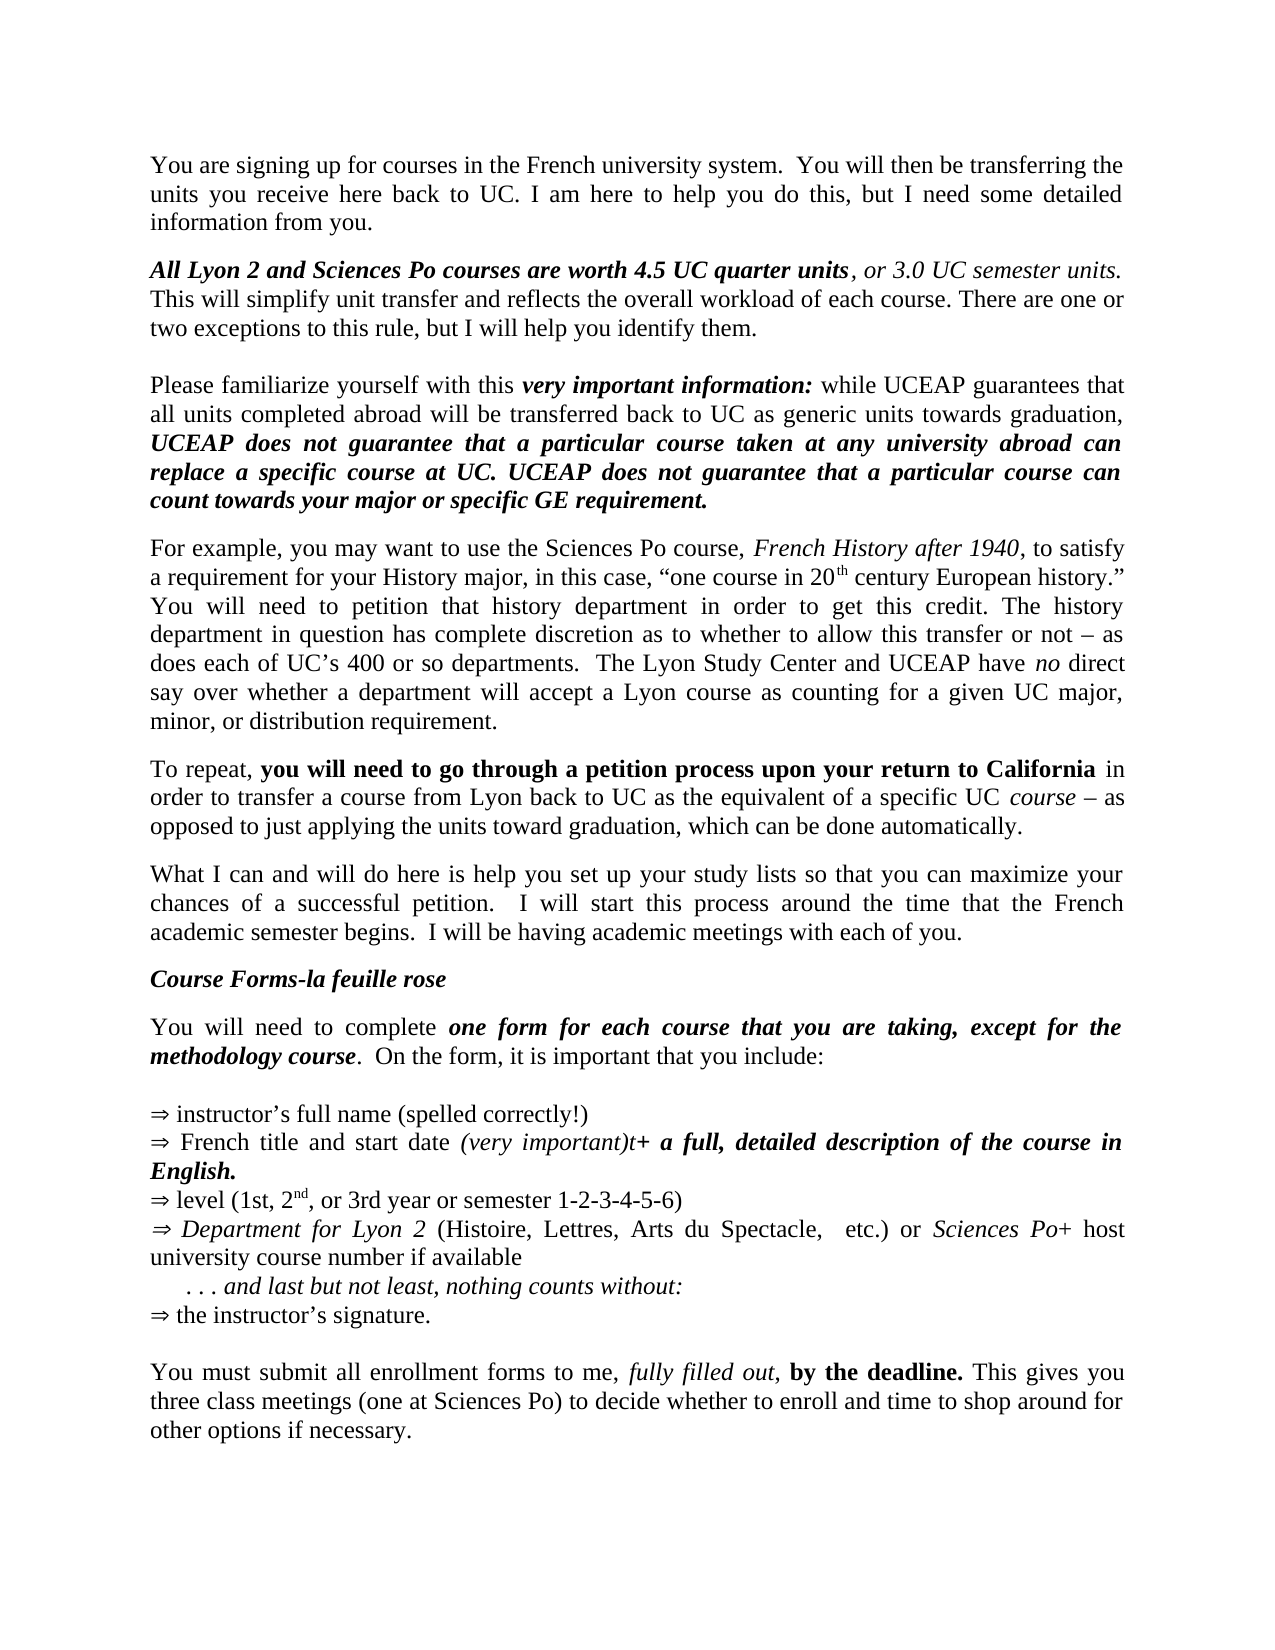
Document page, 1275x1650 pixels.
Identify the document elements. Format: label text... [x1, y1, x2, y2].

text You are signing up for courses in the French university system. You will then be transferring the units you receive here back to UC. I am here to help you do this, but I need some detailed information from you. [150, 150, 1125, 236]
text . . . and last but not least, nothing counts without: [150, 1271, 1125, 1300]
text You will need to complete one form for each course that you are taking, except for the methodology course. On the form, it is important that you include: [150, 1012, 1125, 1070]
text French title and start date (very important)t+ a full, detailed description of the course in English. [150, 1127, 1125, 1185]
text level (1st, 2nd, or 3rd year or semester 1-2-3-4-5-6) [150, 1185, 1125, 1214]
text the instructor’s signature. [150, 1300, 1125, 1329]
text Course Forms-la feuille rose [150, 964, 1125, 993]
text All Lyon 2 and Sciences Po courses are worth 4.5 UC quarter units, or 3.0 UC semester units. This will simplify unit transfer and reflects the overall workload of each course. There are one or two exceptions to this rule, but I will help you identify them. [150, 255, 1125, 342]
text Please familiarize yourself with this very important information: while UCEAP guarantees that all units completed abroad will be transferred back to UC as generic units towards graduation, UCEAP does not guarantee that a particular course taken at any university abroad can replace a specific course at UC. UCEAP does not guarantee that a particular course can count towards your major or specific GE requirement. [150, 370, 1125, 514]
text You must submit all enrollment forms to me, fully filled out, by the deadline. This gives you three class meetings (one at Sciences Po) to decide whether to enroll and time to shop around for other options if necessary. [150, 1357, 1125, 1444]
text To repeat, you will need to go through a petition process upon your return to California in order to transfer a course from Lyon back to UC as the equivalent of a specific UC course – as opposed to just applying the units toward graduation, which can be done automatically. [150, 754, 1125, 840]
text instructor’s full name (spelled correctly!) [150, 1099, 1125, 1127]
text Department for Lyon 2 (Histoire, Lettres, Arts du Spectacle, etc.) or Sciences Po+ host university course number if available [150, 1214, 1125, 1271]
text For example, you may want to use the Sciences Po course, French History after 1940, to satisfy a requirement for your History major, in this case, “one course in 20th century European history.” You will need to petition that history department in order to get this credit. The history department in question has complete discretion as to whether to allow this transfer or not – as does each of UC’s 400 or so departments. The Lyon Study Center and UCEAP have no direct say over whether a department will accept a Lyon course as counting for a given UC major, minor, or distribution requirement. [150, 533, 1125, 734]
text What I can and will do here is help you set up your study lists so that you can maximize your chances of a successful petition. I will start this process around the time that the French academic semester begins. I will be having academic meetings with each of you. [150, 859, 1125, 945]
